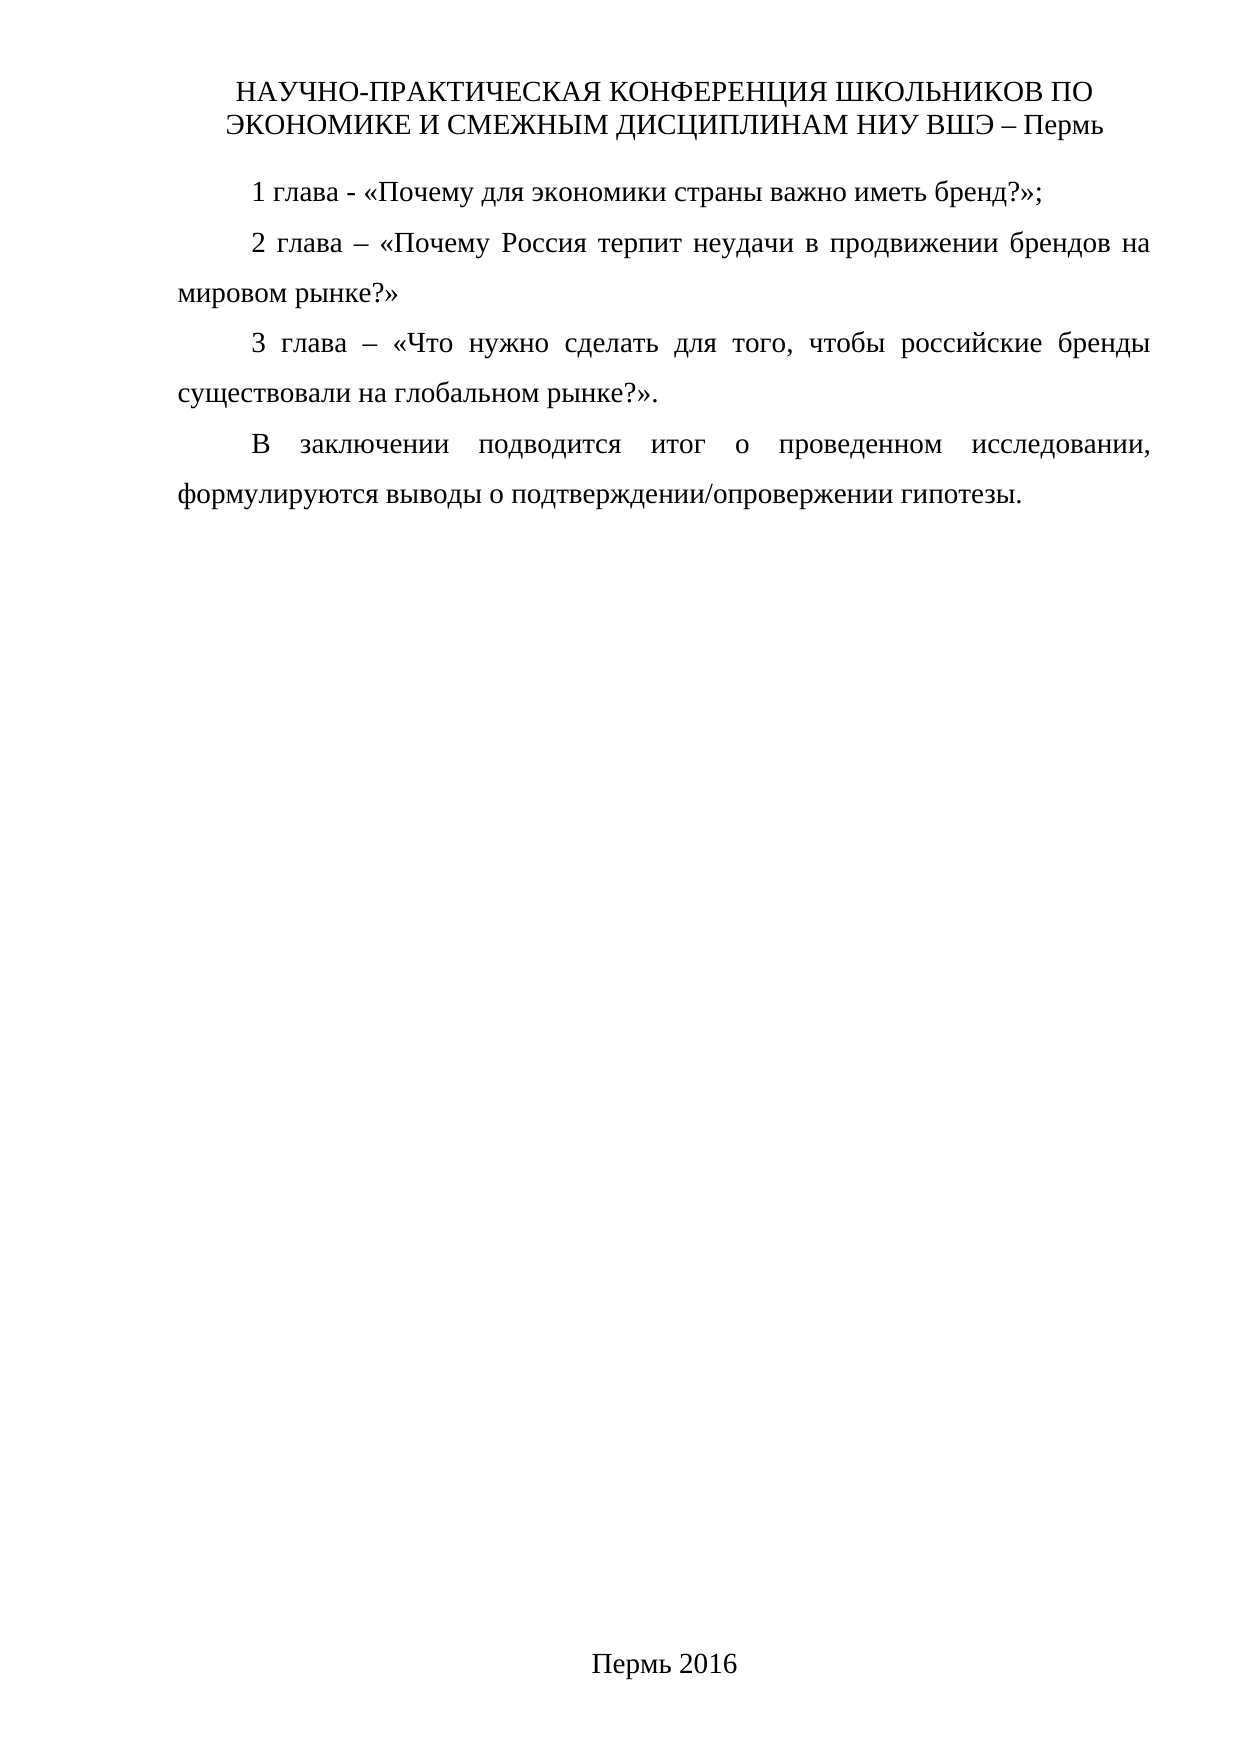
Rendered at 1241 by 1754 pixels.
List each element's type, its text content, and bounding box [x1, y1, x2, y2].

text 3 глава – «Что нужно сделать для того, чтобы российские бренды существовали на глобальном рынке?». [177, 325, 1152, 409]
text В заключении подводится итог о проведенном исследовании, формулируются выводы о подтверждении/опровержении гипотезы. [177, 426, 1152, 510]
text 2 глава – «Почему Россия терпит неудачи в продвижении брендов на мировом рынке?» [177, 225, 1152, 308]
text 1 глава - «Почему для экономики страны важно иметь бренд?»; [177, 174, 1152, 208]
